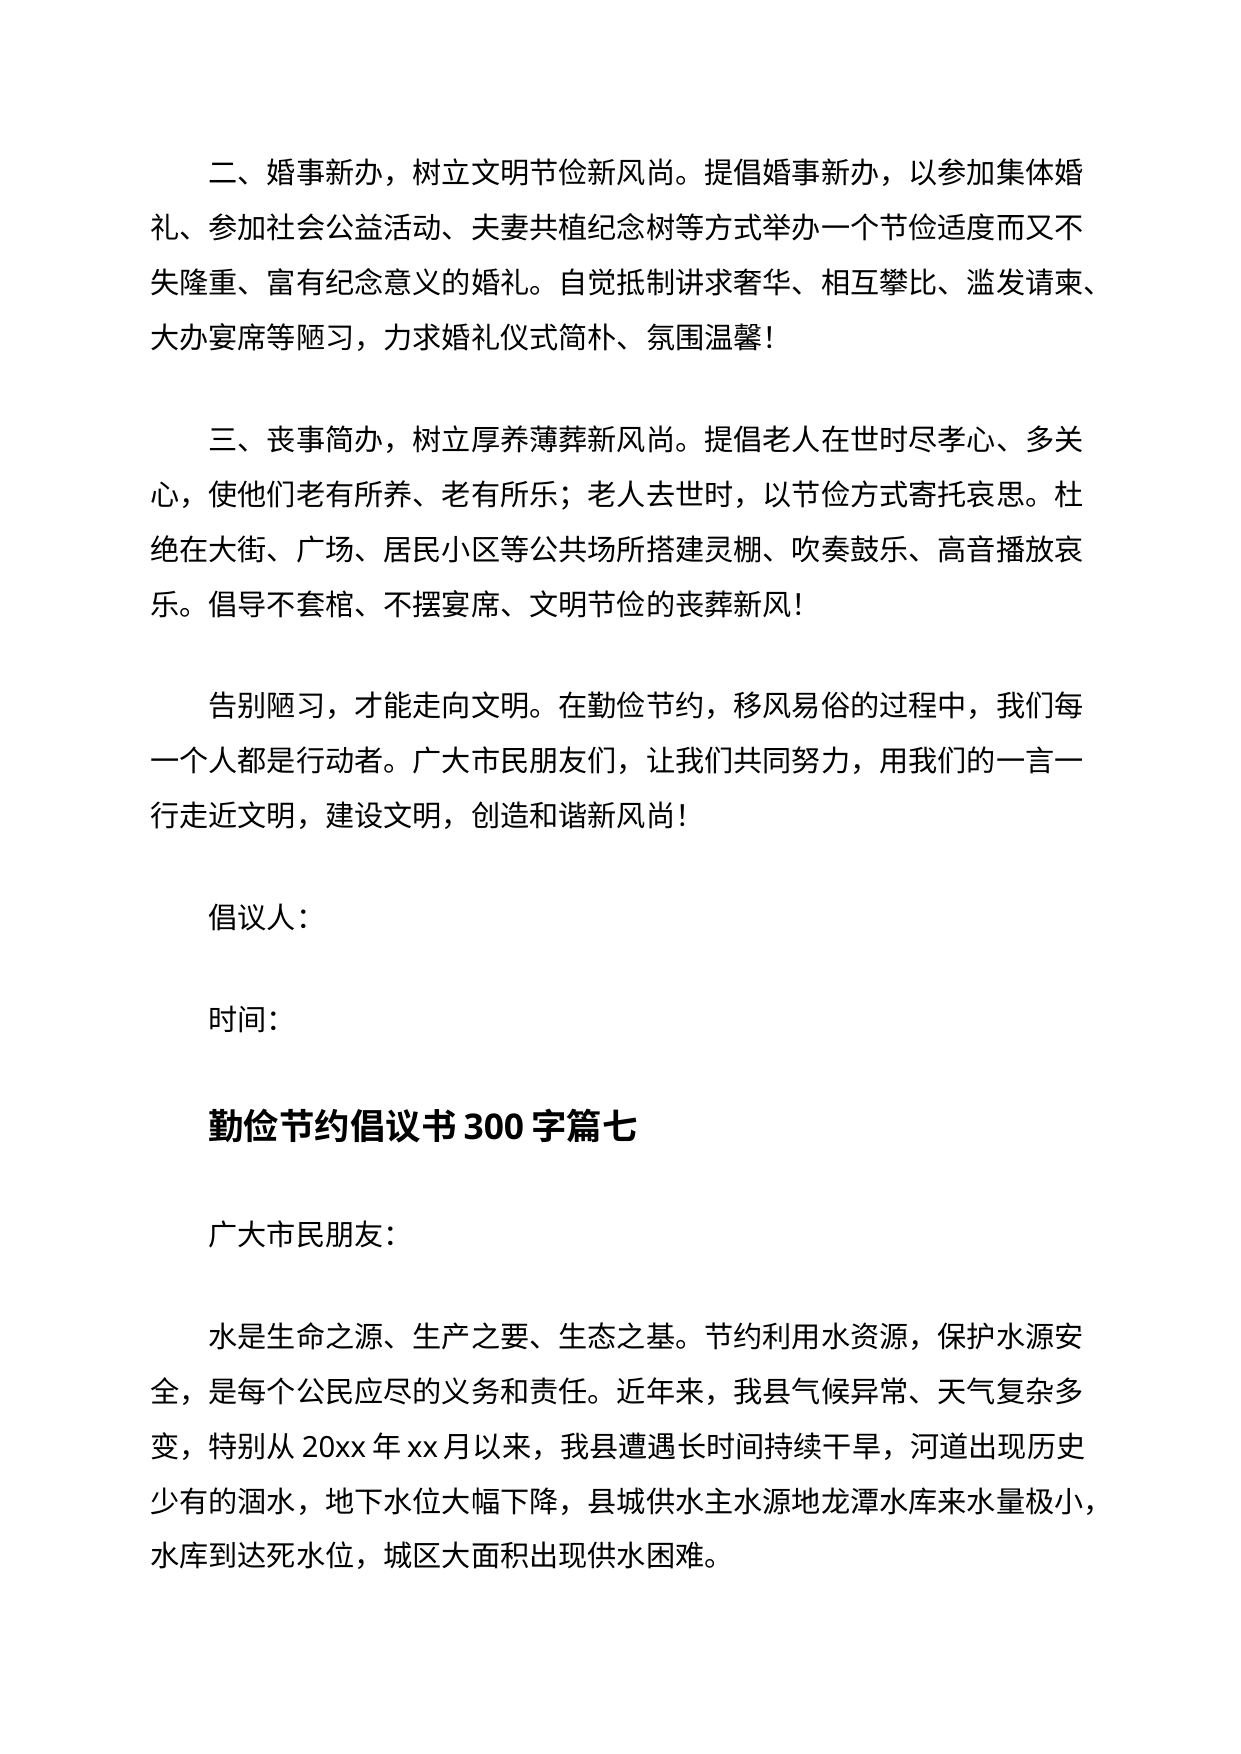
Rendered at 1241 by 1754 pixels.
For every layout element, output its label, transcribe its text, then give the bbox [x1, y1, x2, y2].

text 告别陋习，才能走向文明。在勤俭节约，移风易俗的过程中，我们每一个人都是行动者。广大市民朋友们，让我们共同努力，用我们的一言一行走近文明，建设文明，创造和谐新风尚！ [150, 683, 1090, 835]
text 三、丧事简办，树立厚养薄葬新风尚。提倡老人在世时尽孝心、多关心，使他们老有所养、老有所乐；老人去世时，以节俭方式寄托哀思。杜绝在大街、广场、居民小区等公共场所搭建灵棚、吹奏鼓乐、高音播放哀乐。倡导不套棺、不摆宴席、文明节俭的丧葬新风！ [150, 416, 1090, 623]
text 勤俭节约倡议书300字篇七 [150, 1098, 1090, 1149]
text 时间： [150, 996, 1090, 1038]
text 二、婚事新办，树立文明节俭新风尚。提倡婚事新办，以参加集体婚礼、参加社会公益活动、夫妻共植纪念树等方式举办一个节俭适度而又不失隆重、富有纪念意义的婚礼。自觉抵制讲求奢华、相互攀比、滥发请柬、大办宴席等陋习，力求婚礼仪式简朴、氛围温馨！ [150, 150, 1090, 357]
text 水是生命之源、生产之要、生态之基。节约利用水资源，保护水源安全，是每个公民应尽的义务和责任。近年来，我县气候异常、天气复杂多变，特别从20xx年xx月以来，我县遭遇长时间持续干旱，河道出现历史少有的涸水，地下水位大幅下降，县城供水主水源地龙潭水库来水量极小，水库到达死水位，城区大面积出现供水困难。 [150, 1313, 1090, 1575]
text 倡议人： [150, 894, 1090, 937]
text 广大市民朋友： [150, 1212, 1090, 1254]
